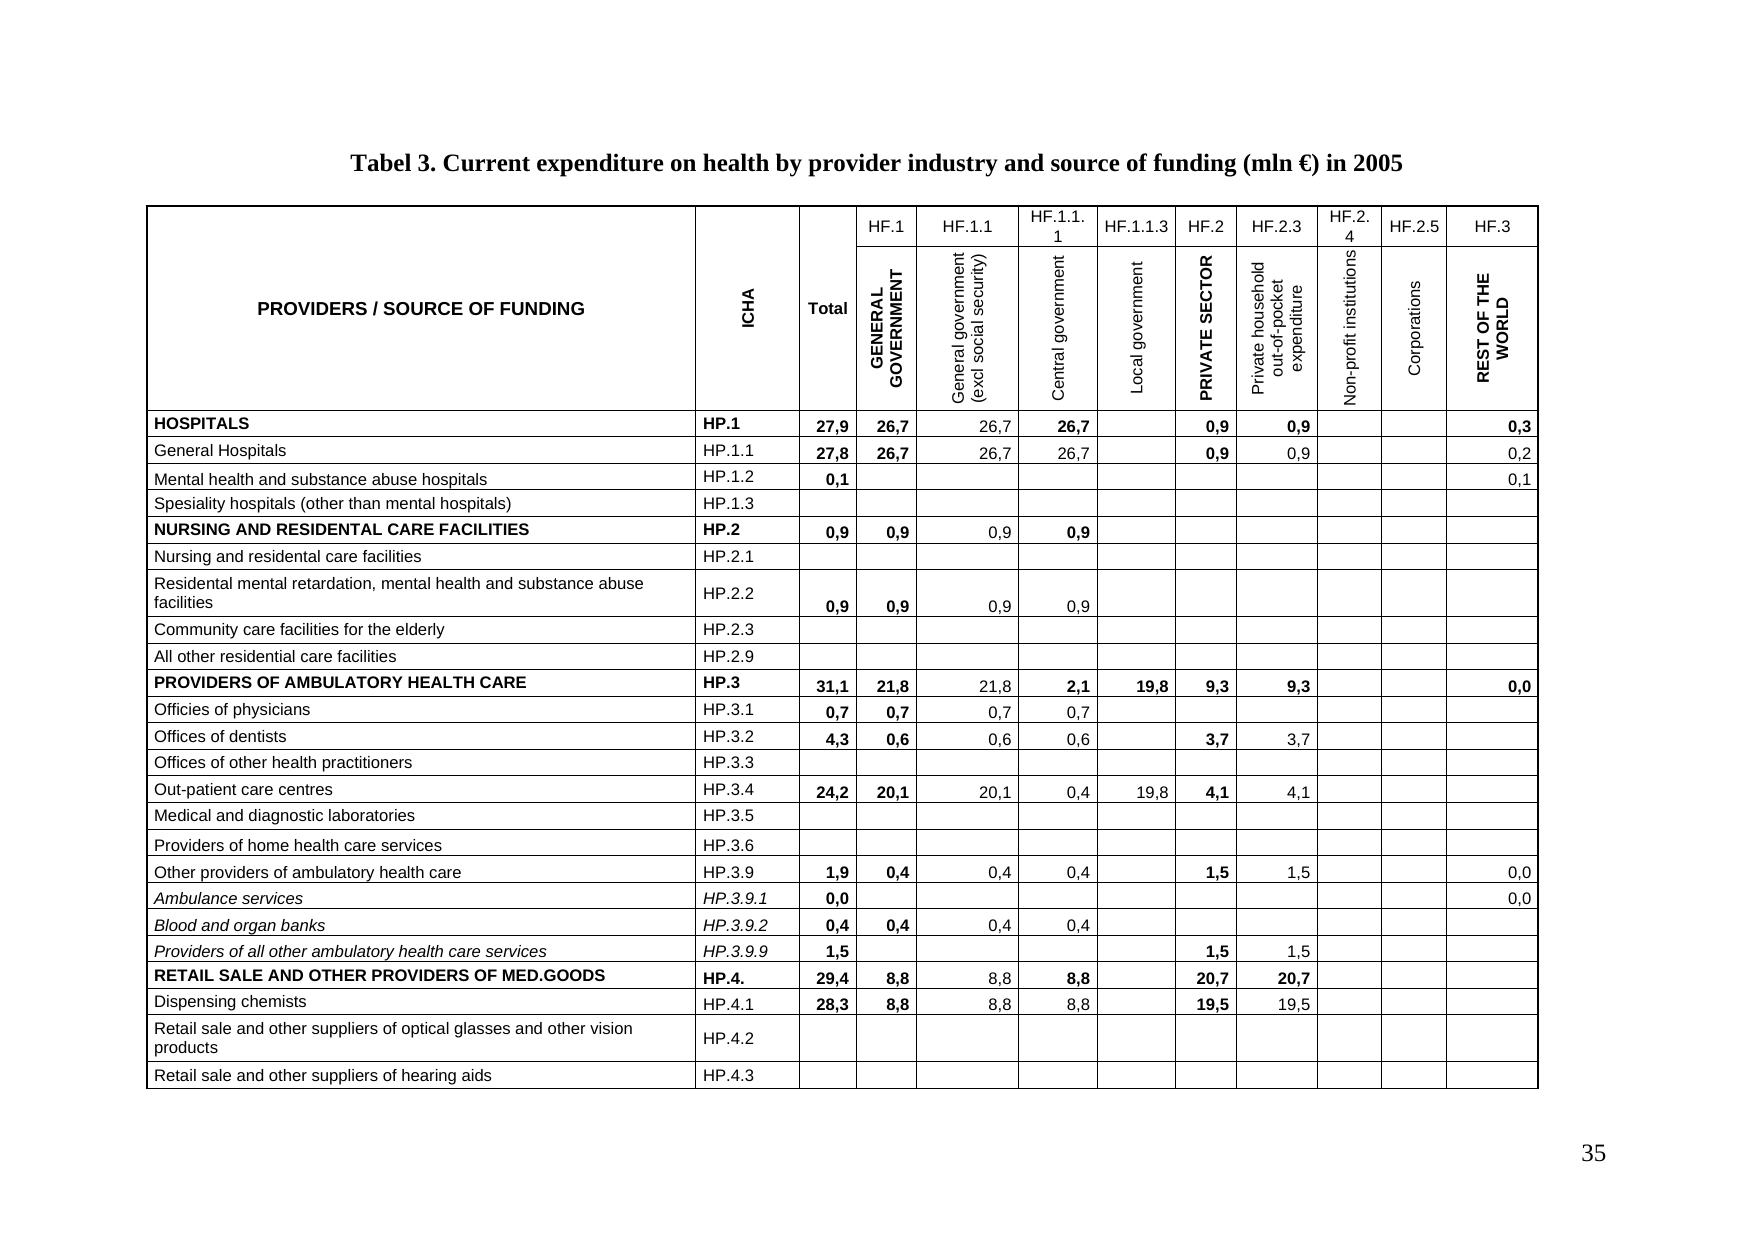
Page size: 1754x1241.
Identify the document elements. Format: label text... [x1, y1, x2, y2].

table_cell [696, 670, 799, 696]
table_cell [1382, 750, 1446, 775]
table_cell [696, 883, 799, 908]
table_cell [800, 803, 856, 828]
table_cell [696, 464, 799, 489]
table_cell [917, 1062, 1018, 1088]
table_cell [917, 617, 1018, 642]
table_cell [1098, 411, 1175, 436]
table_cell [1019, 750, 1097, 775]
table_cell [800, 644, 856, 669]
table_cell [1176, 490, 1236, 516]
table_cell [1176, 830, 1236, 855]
text Tabel 3. Current expenditure on health by provider industry and source of funding (mln €) in 2005 [148, 148, 1606, 176]
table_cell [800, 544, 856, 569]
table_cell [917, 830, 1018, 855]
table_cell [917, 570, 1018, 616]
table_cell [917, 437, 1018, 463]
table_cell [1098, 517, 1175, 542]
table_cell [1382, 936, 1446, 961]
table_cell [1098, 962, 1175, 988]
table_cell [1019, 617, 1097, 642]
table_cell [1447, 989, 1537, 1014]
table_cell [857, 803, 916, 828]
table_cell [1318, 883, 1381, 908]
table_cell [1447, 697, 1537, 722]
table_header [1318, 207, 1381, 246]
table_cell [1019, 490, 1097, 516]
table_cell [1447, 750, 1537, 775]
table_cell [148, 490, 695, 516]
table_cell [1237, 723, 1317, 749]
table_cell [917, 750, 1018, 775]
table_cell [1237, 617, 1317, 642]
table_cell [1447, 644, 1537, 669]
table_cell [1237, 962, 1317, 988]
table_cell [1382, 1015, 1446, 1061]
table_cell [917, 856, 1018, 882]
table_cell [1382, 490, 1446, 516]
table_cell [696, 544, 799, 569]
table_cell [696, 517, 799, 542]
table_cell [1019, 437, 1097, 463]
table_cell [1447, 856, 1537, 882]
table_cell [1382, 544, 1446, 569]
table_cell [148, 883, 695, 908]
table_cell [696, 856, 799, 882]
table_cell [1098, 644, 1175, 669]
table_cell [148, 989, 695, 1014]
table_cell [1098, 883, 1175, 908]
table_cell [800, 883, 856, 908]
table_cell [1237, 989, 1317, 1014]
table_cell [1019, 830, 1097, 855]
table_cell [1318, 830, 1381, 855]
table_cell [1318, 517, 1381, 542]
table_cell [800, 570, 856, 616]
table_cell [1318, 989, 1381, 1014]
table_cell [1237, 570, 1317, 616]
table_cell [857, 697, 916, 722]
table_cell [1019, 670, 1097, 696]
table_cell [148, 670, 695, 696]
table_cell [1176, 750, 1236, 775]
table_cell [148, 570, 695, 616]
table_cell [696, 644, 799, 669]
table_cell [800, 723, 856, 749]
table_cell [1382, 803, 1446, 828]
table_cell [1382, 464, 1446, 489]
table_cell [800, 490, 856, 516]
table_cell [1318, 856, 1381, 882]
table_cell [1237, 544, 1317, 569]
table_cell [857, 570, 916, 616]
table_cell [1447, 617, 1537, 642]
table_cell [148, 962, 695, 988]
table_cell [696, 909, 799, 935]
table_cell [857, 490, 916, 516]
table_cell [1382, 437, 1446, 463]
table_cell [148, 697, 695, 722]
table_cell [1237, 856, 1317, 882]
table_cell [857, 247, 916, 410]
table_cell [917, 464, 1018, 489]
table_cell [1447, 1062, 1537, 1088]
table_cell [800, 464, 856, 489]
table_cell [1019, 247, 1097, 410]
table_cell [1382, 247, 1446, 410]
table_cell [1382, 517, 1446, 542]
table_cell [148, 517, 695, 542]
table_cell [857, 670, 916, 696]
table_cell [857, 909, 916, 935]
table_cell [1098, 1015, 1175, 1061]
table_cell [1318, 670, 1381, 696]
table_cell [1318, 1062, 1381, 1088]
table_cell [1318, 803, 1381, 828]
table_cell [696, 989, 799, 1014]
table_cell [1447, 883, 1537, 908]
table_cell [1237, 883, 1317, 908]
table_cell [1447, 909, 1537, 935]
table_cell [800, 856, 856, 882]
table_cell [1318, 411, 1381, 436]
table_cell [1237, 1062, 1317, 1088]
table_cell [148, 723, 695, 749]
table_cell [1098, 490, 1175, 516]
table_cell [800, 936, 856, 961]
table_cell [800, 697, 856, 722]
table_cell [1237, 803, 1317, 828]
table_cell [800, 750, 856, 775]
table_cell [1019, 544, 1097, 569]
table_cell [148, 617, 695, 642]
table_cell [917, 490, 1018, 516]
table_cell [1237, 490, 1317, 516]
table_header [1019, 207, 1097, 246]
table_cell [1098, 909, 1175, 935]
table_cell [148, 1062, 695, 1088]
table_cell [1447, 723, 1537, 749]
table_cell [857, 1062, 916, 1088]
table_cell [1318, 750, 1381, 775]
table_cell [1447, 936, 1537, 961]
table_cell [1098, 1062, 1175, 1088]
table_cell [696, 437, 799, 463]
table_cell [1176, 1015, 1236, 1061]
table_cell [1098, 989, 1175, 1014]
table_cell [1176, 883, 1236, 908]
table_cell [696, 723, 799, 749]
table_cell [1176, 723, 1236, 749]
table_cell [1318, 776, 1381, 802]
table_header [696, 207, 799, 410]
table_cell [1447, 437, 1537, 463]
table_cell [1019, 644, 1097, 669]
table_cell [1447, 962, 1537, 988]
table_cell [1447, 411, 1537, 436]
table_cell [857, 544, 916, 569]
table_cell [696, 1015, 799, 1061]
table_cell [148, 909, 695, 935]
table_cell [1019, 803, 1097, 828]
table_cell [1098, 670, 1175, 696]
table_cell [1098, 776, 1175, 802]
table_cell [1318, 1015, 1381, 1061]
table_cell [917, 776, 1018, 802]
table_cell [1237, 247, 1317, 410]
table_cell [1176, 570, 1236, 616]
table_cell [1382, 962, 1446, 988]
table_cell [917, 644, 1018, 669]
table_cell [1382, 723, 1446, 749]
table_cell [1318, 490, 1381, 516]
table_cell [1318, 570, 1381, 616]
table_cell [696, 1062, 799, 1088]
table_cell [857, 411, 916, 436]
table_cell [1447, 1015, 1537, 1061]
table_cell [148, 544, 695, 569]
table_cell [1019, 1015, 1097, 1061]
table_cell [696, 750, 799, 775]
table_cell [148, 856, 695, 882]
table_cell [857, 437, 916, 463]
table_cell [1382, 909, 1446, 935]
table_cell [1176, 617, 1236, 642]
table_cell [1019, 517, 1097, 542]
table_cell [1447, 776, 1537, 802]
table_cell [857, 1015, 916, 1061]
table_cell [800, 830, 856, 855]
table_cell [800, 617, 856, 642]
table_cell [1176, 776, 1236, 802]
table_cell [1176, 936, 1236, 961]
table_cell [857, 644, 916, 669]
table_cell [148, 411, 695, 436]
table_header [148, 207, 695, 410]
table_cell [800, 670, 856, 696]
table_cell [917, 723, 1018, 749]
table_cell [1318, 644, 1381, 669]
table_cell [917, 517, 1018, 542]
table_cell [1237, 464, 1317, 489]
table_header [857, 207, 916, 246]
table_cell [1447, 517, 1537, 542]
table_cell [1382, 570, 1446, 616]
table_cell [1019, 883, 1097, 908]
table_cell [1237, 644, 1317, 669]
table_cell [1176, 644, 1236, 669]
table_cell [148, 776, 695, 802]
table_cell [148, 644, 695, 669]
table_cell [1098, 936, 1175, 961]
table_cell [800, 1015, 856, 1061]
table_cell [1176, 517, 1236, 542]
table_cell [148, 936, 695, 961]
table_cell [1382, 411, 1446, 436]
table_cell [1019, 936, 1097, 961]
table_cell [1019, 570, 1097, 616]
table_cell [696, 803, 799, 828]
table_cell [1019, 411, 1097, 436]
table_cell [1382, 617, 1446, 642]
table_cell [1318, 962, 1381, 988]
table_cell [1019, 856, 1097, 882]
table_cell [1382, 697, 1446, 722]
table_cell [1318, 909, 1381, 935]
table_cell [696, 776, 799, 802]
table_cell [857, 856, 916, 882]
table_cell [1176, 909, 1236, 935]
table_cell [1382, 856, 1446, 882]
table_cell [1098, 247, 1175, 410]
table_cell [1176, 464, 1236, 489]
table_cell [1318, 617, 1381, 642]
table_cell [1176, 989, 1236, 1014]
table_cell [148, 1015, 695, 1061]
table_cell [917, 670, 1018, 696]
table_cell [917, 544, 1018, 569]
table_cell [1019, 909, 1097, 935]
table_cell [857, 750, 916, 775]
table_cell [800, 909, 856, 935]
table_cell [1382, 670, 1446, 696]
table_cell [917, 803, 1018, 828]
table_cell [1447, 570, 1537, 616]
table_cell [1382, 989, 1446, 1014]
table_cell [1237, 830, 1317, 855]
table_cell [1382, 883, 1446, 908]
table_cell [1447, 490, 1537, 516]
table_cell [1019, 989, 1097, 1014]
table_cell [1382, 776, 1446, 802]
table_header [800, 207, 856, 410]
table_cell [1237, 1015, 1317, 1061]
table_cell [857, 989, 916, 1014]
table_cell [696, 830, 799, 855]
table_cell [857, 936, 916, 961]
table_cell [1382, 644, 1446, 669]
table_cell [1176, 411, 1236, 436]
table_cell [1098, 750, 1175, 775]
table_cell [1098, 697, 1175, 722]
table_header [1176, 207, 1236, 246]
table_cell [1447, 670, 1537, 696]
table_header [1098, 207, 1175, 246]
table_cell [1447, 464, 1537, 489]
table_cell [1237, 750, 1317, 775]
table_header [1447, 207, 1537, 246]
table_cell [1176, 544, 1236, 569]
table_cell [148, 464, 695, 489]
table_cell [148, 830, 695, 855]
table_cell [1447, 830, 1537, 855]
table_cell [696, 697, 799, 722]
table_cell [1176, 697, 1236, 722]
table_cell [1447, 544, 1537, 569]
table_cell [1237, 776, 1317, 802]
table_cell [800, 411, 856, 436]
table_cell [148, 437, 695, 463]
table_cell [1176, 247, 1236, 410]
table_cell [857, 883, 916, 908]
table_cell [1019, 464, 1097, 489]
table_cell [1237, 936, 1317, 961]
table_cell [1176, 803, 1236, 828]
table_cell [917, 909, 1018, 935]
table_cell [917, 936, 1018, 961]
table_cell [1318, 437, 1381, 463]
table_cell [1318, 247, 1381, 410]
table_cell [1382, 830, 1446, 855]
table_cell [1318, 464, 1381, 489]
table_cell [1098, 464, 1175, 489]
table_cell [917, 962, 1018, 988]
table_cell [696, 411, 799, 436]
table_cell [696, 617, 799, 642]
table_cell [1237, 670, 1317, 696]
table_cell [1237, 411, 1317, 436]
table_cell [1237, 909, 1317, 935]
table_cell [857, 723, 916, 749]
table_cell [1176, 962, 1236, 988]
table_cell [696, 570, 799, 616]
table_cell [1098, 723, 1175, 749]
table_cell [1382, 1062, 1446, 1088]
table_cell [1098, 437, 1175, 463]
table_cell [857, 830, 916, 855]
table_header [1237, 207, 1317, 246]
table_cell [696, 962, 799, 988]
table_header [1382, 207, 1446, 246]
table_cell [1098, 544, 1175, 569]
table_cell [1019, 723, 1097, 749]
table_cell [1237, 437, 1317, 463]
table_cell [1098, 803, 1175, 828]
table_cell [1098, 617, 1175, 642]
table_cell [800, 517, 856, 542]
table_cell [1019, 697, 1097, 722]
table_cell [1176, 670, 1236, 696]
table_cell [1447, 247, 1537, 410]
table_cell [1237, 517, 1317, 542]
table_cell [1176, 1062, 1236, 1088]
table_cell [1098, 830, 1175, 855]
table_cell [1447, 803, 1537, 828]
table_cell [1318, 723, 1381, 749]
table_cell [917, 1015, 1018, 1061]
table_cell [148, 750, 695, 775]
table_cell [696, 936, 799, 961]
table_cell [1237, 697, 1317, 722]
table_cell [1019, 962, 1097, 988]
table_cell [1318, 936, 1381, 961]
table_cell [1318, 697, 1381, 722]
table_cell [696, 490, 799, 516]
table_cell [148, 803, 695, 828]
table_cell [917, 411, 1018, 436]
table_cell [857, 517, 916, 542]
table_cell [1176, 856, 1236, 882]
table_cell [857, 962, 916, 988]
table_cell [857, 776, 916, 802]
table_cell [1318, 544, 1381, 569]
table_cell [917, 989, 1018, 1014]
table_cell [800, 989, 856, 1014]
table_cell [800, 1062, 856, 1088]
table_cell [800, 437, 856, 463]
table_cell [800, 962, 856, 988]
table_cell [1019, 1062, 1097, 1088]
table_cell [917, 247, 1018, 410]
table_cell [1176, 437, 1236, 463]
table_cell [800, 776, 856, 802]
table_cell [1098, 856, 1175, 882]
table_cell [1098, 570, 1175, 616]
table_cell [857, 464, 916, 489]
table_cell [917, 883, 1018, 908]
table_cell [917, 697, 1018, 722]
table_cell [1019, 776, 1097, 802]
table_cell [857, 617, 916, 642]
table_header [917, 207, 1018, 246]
